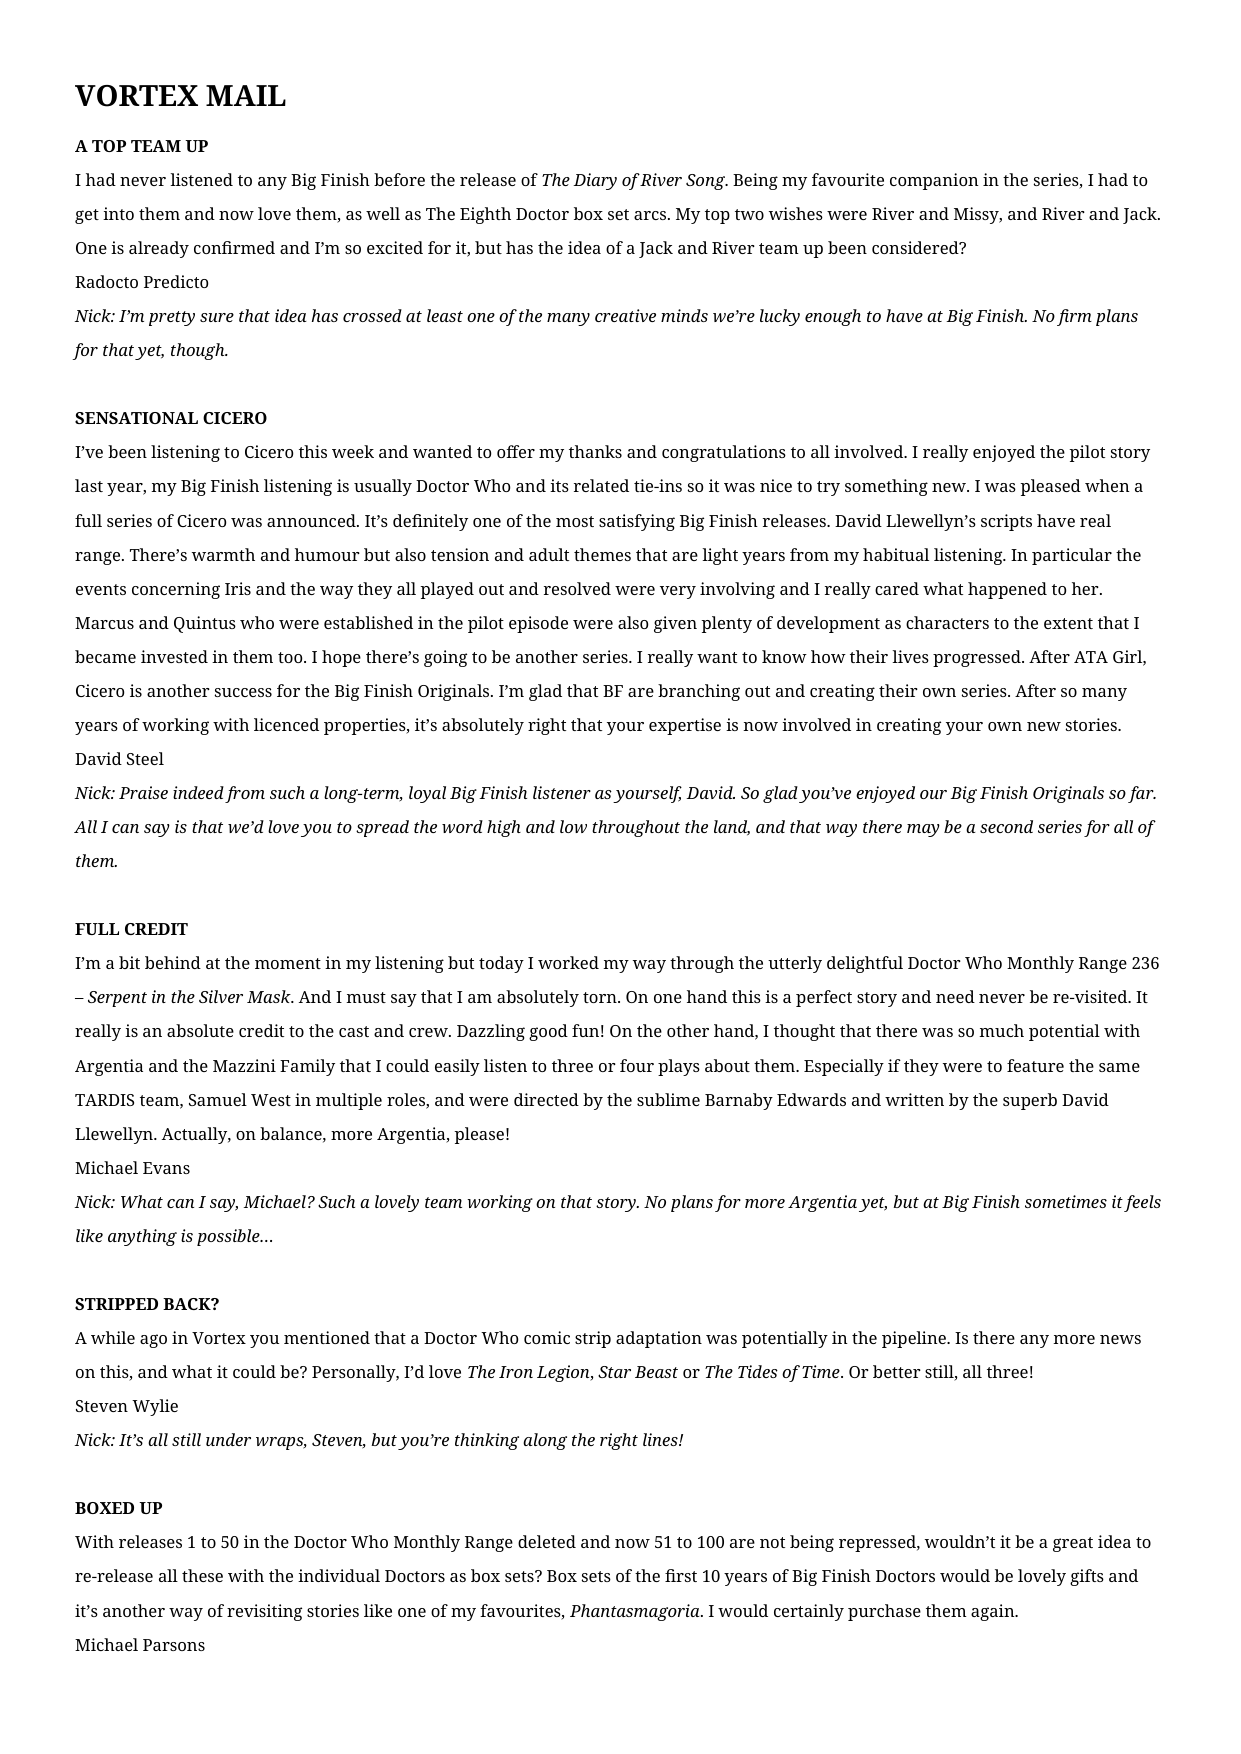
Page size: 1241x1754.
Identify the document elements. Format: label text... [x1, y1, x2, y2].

text VORTEX MAIL [75, 75, 1165, 115]
text FULL CREDIT [75, 918, 1165, 941]
text Nick: What can I say, Michael? Such a lovely team working on that story. No plans for more Argentia yet, but at Big Finish sometimes it feels like anything is possible… [75, 1190, 1165, 1247]
text Radocto Predicto [75, 271, 1165, 293]
text Michael Parsons [75, 1633, 1165, 1656]
text A TOP TEAM UP [75, 134, 1165, 157]
text Nick: I’m pretty sure that idea has crossed at least one of the many creative minds we’re lucky enough to have at Big Finish. No firm plans for that yet, though. [75, 305, 1165, 362]
text BOXED UP [75, 1497, 1165, 1520]
text David Steel [75, 748, 1165, 770]
text I’ve been listening to Cicero this week and wanted to offer my thanks and congratulations to all involved. I really enjoyed the pilot story last year, my Big Finish listening is usually Doctor Who and its related tie-ins so it was nice to try something new. I was pleased when a full series of Cicero was announced. It’s definitely one of the most satisfying Big Finish releases. David Llewellyn’s scripts have real range. There’s warmth and humour but also tension and adult themes that are light years from my habitual listening. In particular the events concerning Iris and the way they all played out and resolved were very involving and I really cared what happened to her. Marcus and Quintus who were established in the pilot episode were also given plenty of development as characters to the extent that I became invested in them too. I hope there’s going to be another series. I really want to know how their lives progressed. After ATA Girl, Cicero is another success for the Big Finish Originals. I’m glad that BF are branching out and creating their own series. After so many years of working with licenced properties, it’s absolutely right that your expertise is now involved in creating your own new stories. [75, 441, 1165, 736]
text STRIPPED BACK? [75, 1293, 1165, 1315]
text Nick: Praise indeed from such a long-term, loyal Big Finish listener as yourself, David. So glad you’ve enjoyed our Big Finish Originals so far. All I can say is that we’d love you to spread the word high and low throughout the land, and that way there may be a second series for all of them. [75, 782, 1165, 872]
text A while ago in Vortex you mentioned that a Doctor Who comic strip adaptation was potentially in the pipeline. Is there any more news on this, and what it could be? Personally, I’d love The Iron Legion, Star Beast or The Tides of Time. Or better still, all three! [75, 1327, 1165, 1383]
text Michael Evans [75, 1156, 1165, 1179]
text I had never listened to any Big Finish before the release of The Diary of River Song. Being my favourite companion in the series, I had to get into them and now love them, as well as The Eighth Doctor box set arcs. My top two wishes were River and Missy, and River and Jack. One is already confirmed and I’m so excited for it, but has the idea of a Jack and River team up been considered? [75, 168, 1165, 259]
text Nick: It’s all still under wraps, Steven, but you’re thinking along the right lines! [75, 1429, 1165, 1452]
text SENSATIONAL CICERO [75, 407, 1165, 430]
text Steven Wylie [75, 1395, 1165, 1417]
text With releases 1 to 50 in the Doctor Who Monthly Range deleted and now 51 to 100 are not being repressed, wouldn’t it be a great idea to re-release all these with the individual Doctors as box sets? Box sets of the first 10 years of Big Finish Doctors would be lovely gifts and it’s another way of revisiting stories like one of my favourites, Phantasmagoria. I would certainly purchase them again. [75, 1531, 1165, 1622]
text I’m a bit behind at the moment in my listening but today I worked my way through the utterly delightful Doctor Who Monthly Range 236 – Serpent in the Silver Mask. And I must say that I am absolutely torn. On one hand this is a perfect story and need never be re-visited. It really is an absolute credit to the cast and crew. Dazzling good fun! On the other hand, I thought that there was so much potential with Argentia and the Mazzini Family that I could easily listen to three or four plays about them. Especially if they were to feature the same TARDIS team, Samuel West in multiple roles, and were directed by the sublime Barnaby Edwards and written by the superb David Llewellyn. Actually, on balance, more Argentia, please! [75, 952, 1165, 1145]
